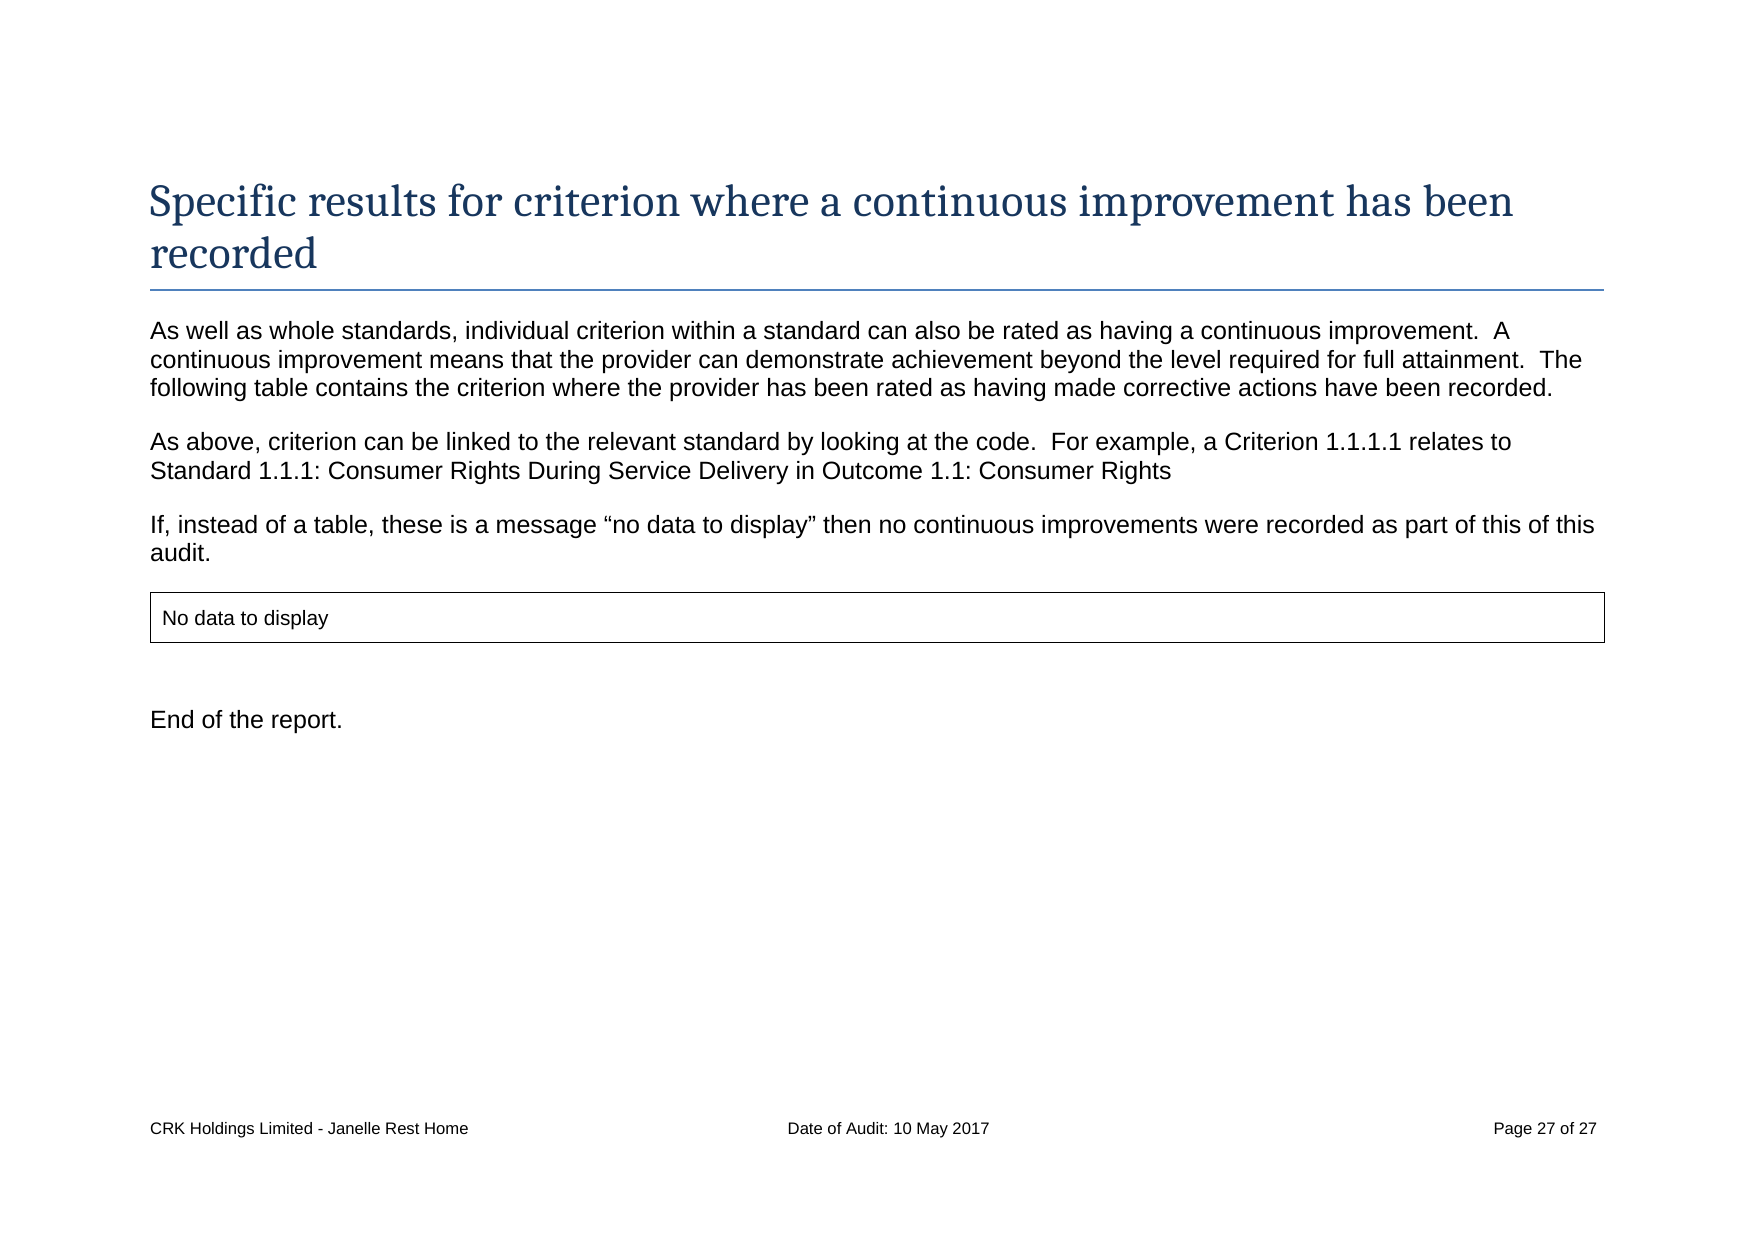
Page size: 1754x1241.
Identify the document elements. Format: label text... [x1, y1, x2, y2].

text As above, criterion can be linked to the relevant standard by looking at the code. For example, a Criterion 1.1.1.1 relates to Standard 1.1.1: Consumer Rights During Service Delivery in Outcome 1.1: Consumer Rights [150, 427, 1604, 484]
subtitle Specific results for criterion where a continuous improvement has been recorded [150, 175, 1604, 289]
text If, instead of a table, these is a message “no data to display” then no continuous improvements were recorded as part of this of this audit. [150, 509, 1604, 567]
table_header No data to display [151, 593, 1604, 642]
text End of the report. [150, 704, 1604, 733]
text As well as whole standards, individual criterion within a standard can also be rated as having a continuous improvement. A continuous improvement means that the provider can demonstrate achievement beyond the level required for full attainment. The following table contains the criterion where the provider has been rated as having made corrective actions have been recorded. [150, 316, 1604, 402]
